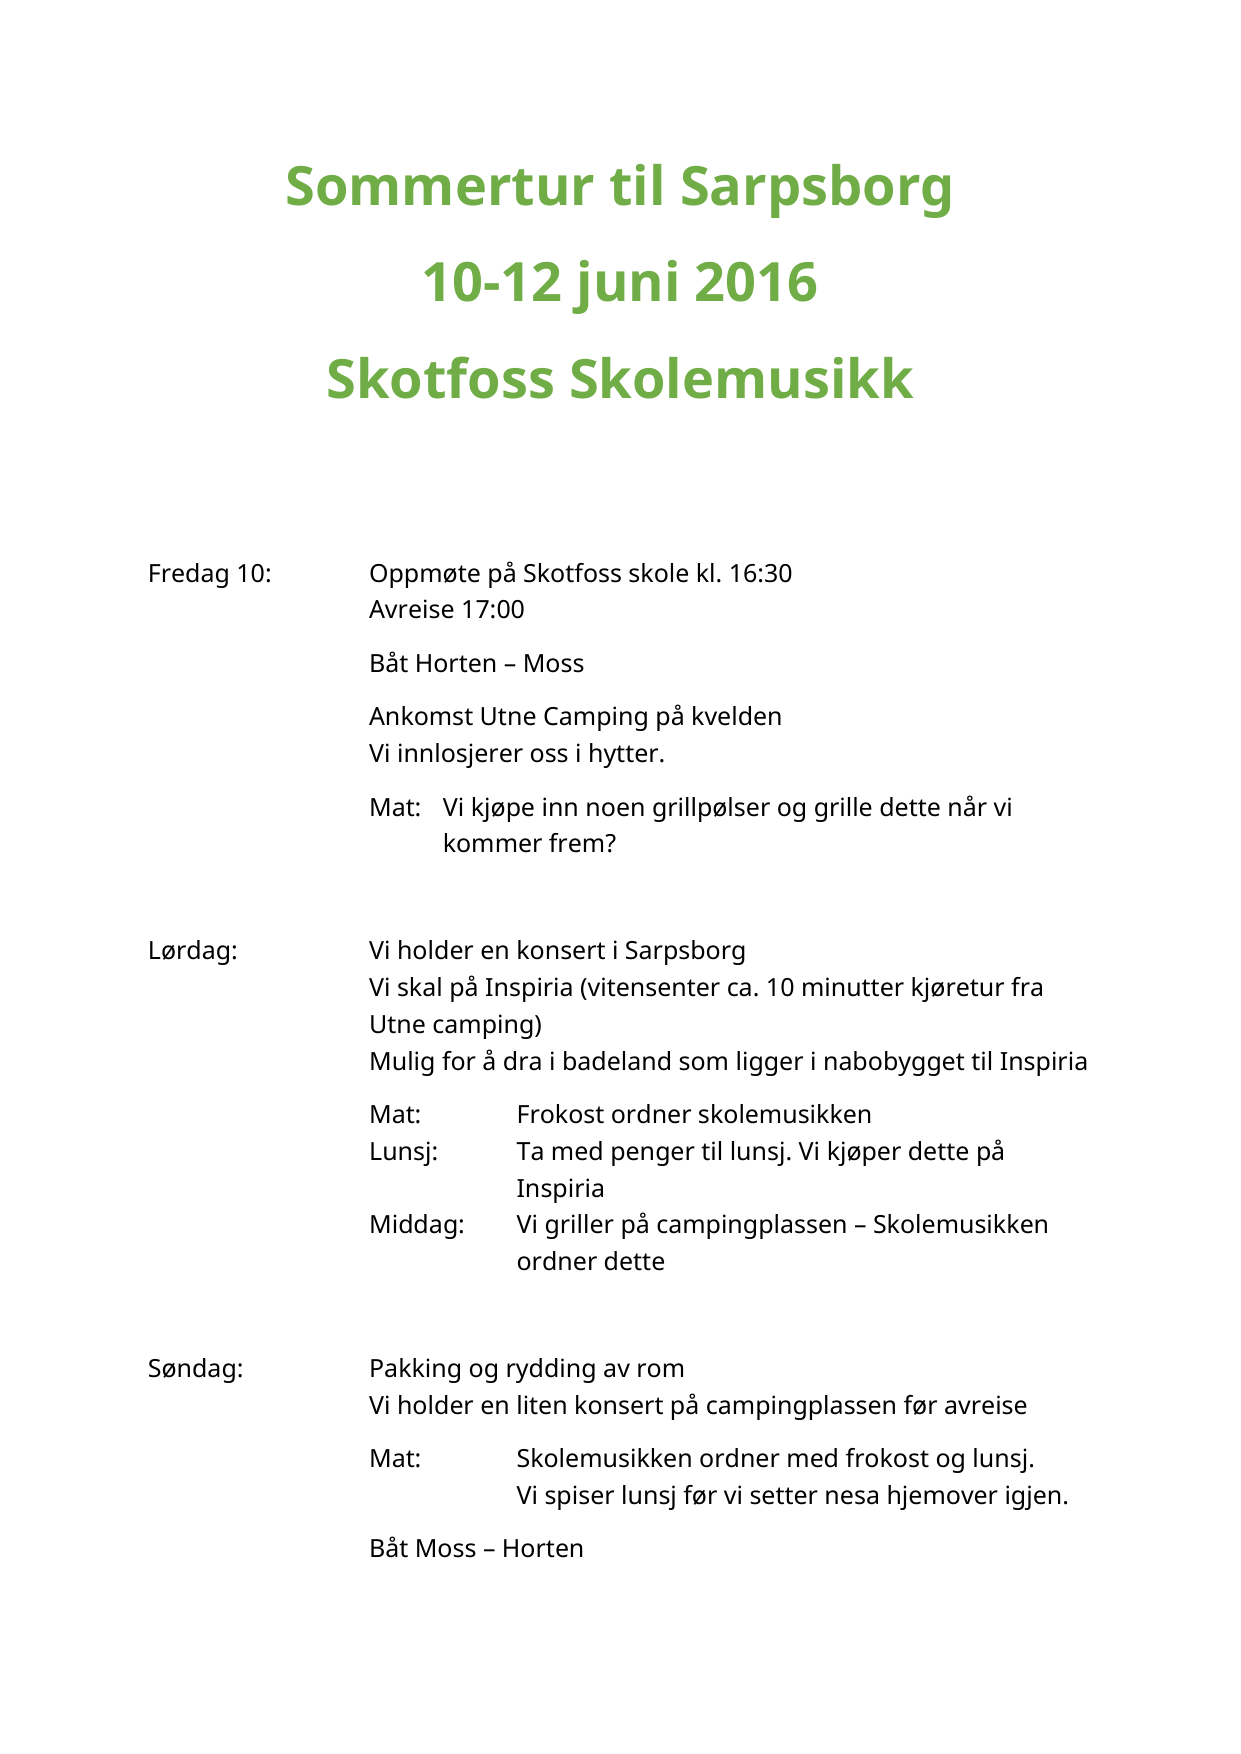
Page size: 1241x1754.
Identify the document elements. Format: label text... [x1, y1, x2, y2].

text Båt Horten – Moss [148, 646, 1093, 680]
text Skotfoss Skolemusikk [148, 340, 1093, 414]
text Søndag: Pakking og rydding av rom Vi holder en liten konsert på campingplassen før avreise [148, 1351, 1093, 1421]
text Mat: Vi kjøpe inn noen grillpølser og grille dette når vi kommer frem? [148, 789, 1093, 860]
text Ankomst Utne Camping på kvelden Vi innlosjerer oss i hytter. [148, 699, 1093, 770]
text Lørdag: Vi holder en konsert i Sarpsborg Vi skal på Inspiria (vitensenter ca. 10 minutter kjøretur fra Utne camping) Mulig for å dra i badeland som ligger i nabobygget til Inspiria [148, 933, 1093, 1077]
text Båt Moss – Horten [148, 1531, 1093, 1565]
text 10-12 juni 2016 [148, 244, 1093, 318]
text Mat: Skolemusikken ordner med frokost og lunsj. Vi spiser lunsj før vi setter nesa hjemover igjen. [148, 1441, 1093, 1512]
text Mat: Frokost ordner skolemusikken Lunsj: Ta med penger til lunsj. Vi kjøper dette på Inspiria Middag: Vi griller på campingplassen – Skolemusikken ordner dette [148, 1097, 1093, 1278]
text Sommertur til Sarpsborg [148, 148, 1093, 221]
text Fredag 10: Oppmøte på Skotfoss skole kl. 16:30 Avreise 17:00 [148, 555, 1093, 626]
